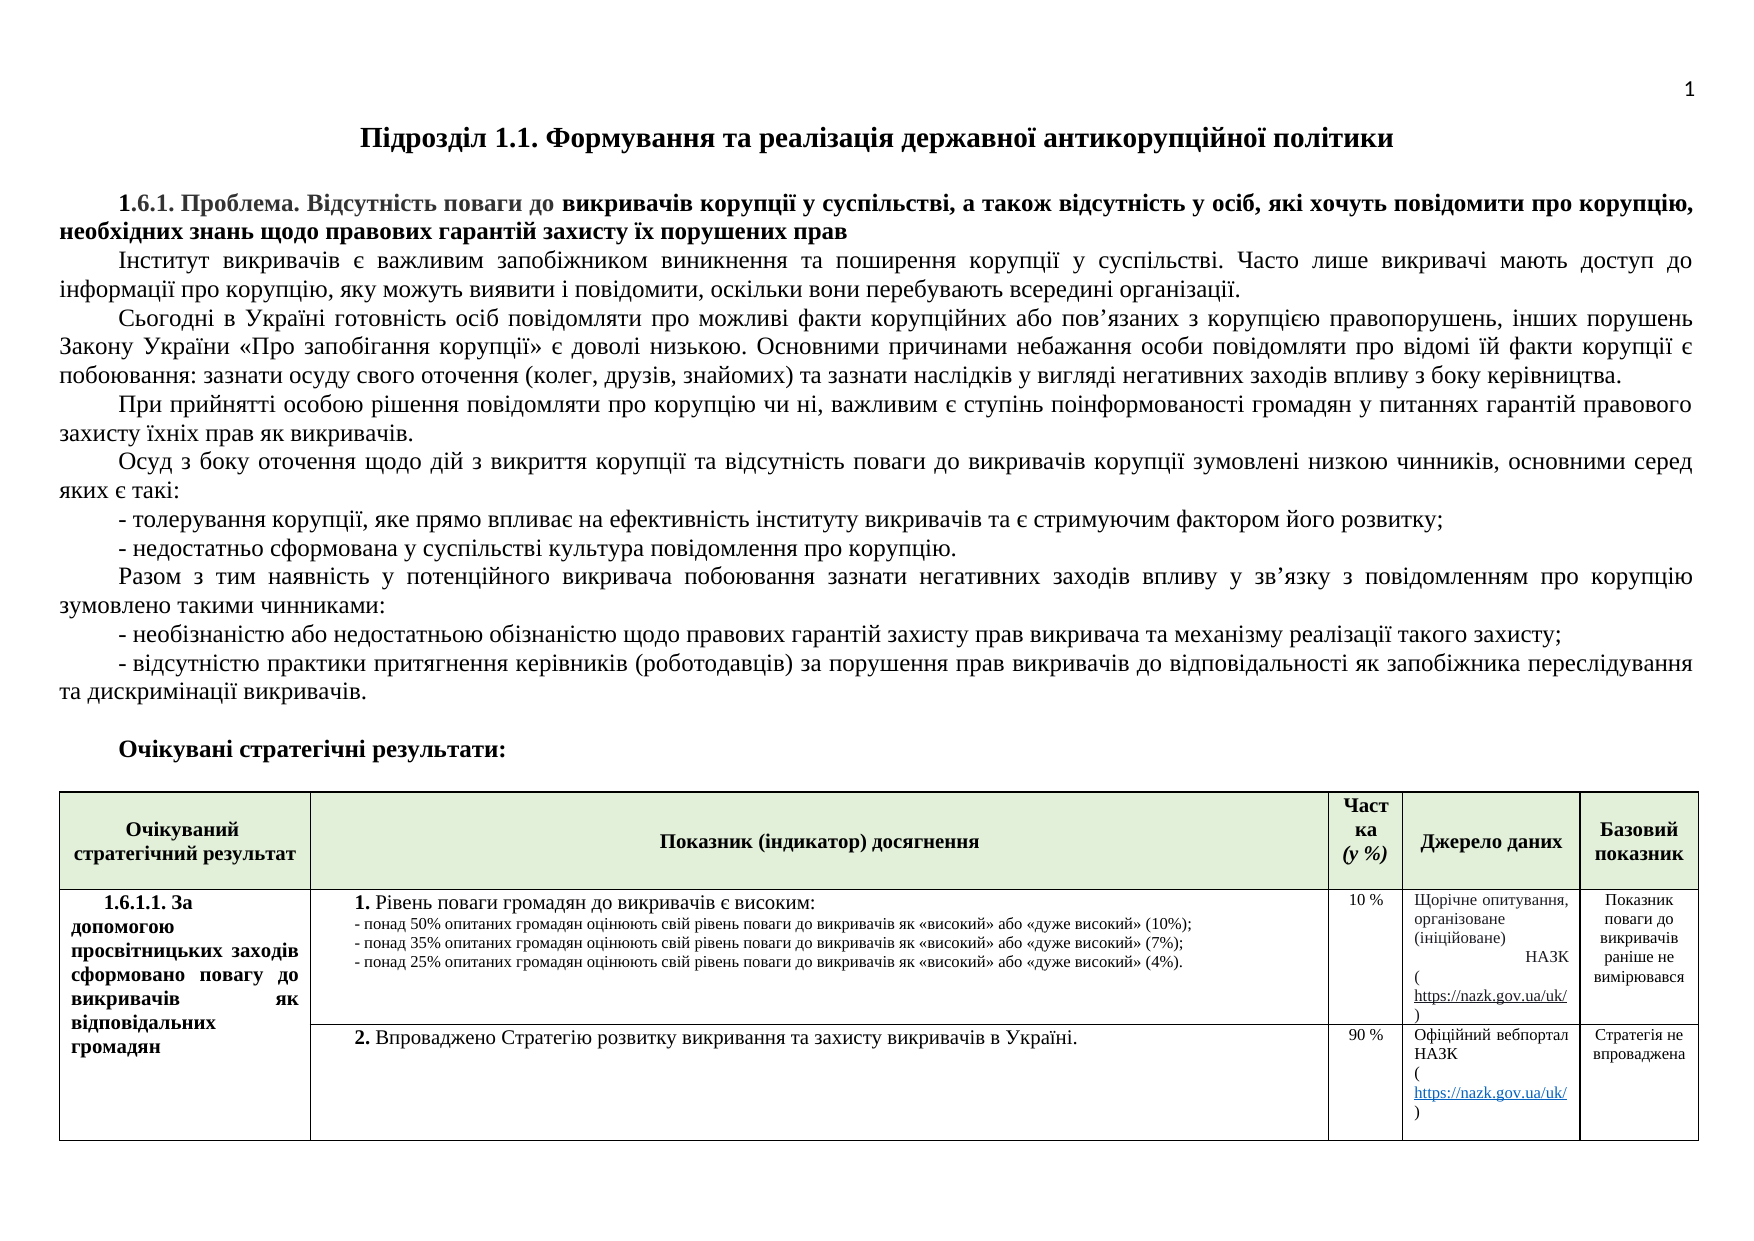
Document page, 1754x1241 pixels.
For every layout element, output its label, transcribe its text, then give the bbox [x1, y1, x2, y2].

table_header Очікуваний стратегічний результат [60, 793, 310, 889]
text Підрозділ 1.1. Формування та реалізація державної антикорупційної політики [59, 121, 1695, 154]
text - відсутністю практики притягнення керівників (роботодавців) за порушення прав викривачів до відповідальності як запобіжника переслідування та дискримінації викривачів. [59, 648, 1695, 705]
table_header Показник (індикатор) досягнення [311, 793, 1328, 889]
table_cell Показник поваги до викривачів раніше не вимірювався [1581, 890, 1698, 1024]
text - недостатньо сформована у суспільстві культура повідомлення про корупцію. [59, 533, 1695, 561]
text Сьогодні в Україні готовність осіб повідомляти про можливі факти корупційних або пов’язаних з корупцією правопорушень, інших порушень Закону України «Про запобігання корупції» є доволі низькою. Основними причинами небажання особи повідомляти про відомі їй факти корупції є побоювання: зазнати осуду свого оточення (колег, друзів, знайомих) та зазнати наслідків у вигляді негативних заходів впливу з боку керівництва. [59, 303, 1695, 389]
table_cell 1.6.1.1. За допомогою просвітницьких заходів сформовано повагу до викривачів як відповідальних громадян [60, 890, 310, 1140]
text - необізнаністю або недостатньою обізнаністю щодо правових гарантій захисту прав викривача та механізму реалізації такого захисту; [59, 619, 1695, 648]
table_header Частка (у %) [1329, 793, 1402, 889]
table_cell 10 % [1329, 890, 1402, 1024]
table_cell Офіційний вебпортал НАЗК (https://nazk.gov.ua/uk/) [1403, 1025, 1579, 1140]
text - толерування корупції, яке прямо впливає на ефективність інституту викривачів та є стримуючим фактором його розвитку; [59, 504, 1695, 533]
table_cell 1. Рівень поваги громадян до викривачів є високим: - понад 50% опитаних громадян оцінюють свій рівень поваги до викривачів як «високий» або «дуже високий» (10%); - понад 35% опитаних громадян оцінюють свій рівень поваги до викривачів як «високий» або «дуже високий» (7%); - понад 25% опитаних громадян оцінюють свій рівень поваги до викривачів як «високий» або «дуже високий» (4%). [311, 890, 1328, 1024]
table_cell Стратегія не впроваджена [1581, 1025, 1698, 1140]
text Інститут викривачів є важливим запобіжником виникнення та поширення корупції у суспільстві. Часто лише викривачі мають доступ до інформації про корупцію, яку можуть виявити і повідомити, оскільки вони перебувають всередині організації. [59, 245, 1695, 303]
table_cell 90 % [1329, 1025, 1402, 1140]
text Очікувані стратегічні результати: [59, 734, 1695, 763]
table_cell Щорічне опитування, організоване (ініційоване) НАЗК (https://nazk.gov.ua/uk/) [1403, 890, 1579, 1024]
text 1.6.1. Проблема. Відсутність поваги до викривачів корупції у суспільстві, а також відсутність у осіб, які хочуть повідомити про корупцію, необхідних знань щодо правових гарантій захисту їх порушених прав [59, 188, 1695, 245]
table_cell 2. Впроваджено Стратегію розвитку викривання та захисту викривачів в Україні. [311, 1025, 1328, 1140]
text При прийнятті особою рішення повідомляти про корупцію чи ні, важливим є ступінь поінформованості громадян у питаннях гарантій правового захисту їхніх прав як викривачів. [59, 389, 1695, 446]
table_header Базовий показник [1581, 793, 1698, 889]
table_header Джерело даних [1403, 793, 1579, 889]
text Осуд з боку оточення щодо дій з викриття корупції та відсутність поваги до викривачів корупції зумовлені низкою чинників, основними серед яких є такі: [59, 446, 1695, 504]
text Разом з тим наявність у потенційного викривача побоювання зазнати негативних заходів впливу у зв’язку з повідомленням про корупцію зумовлено такими чинниками: [59, 561, 1695, 619]
